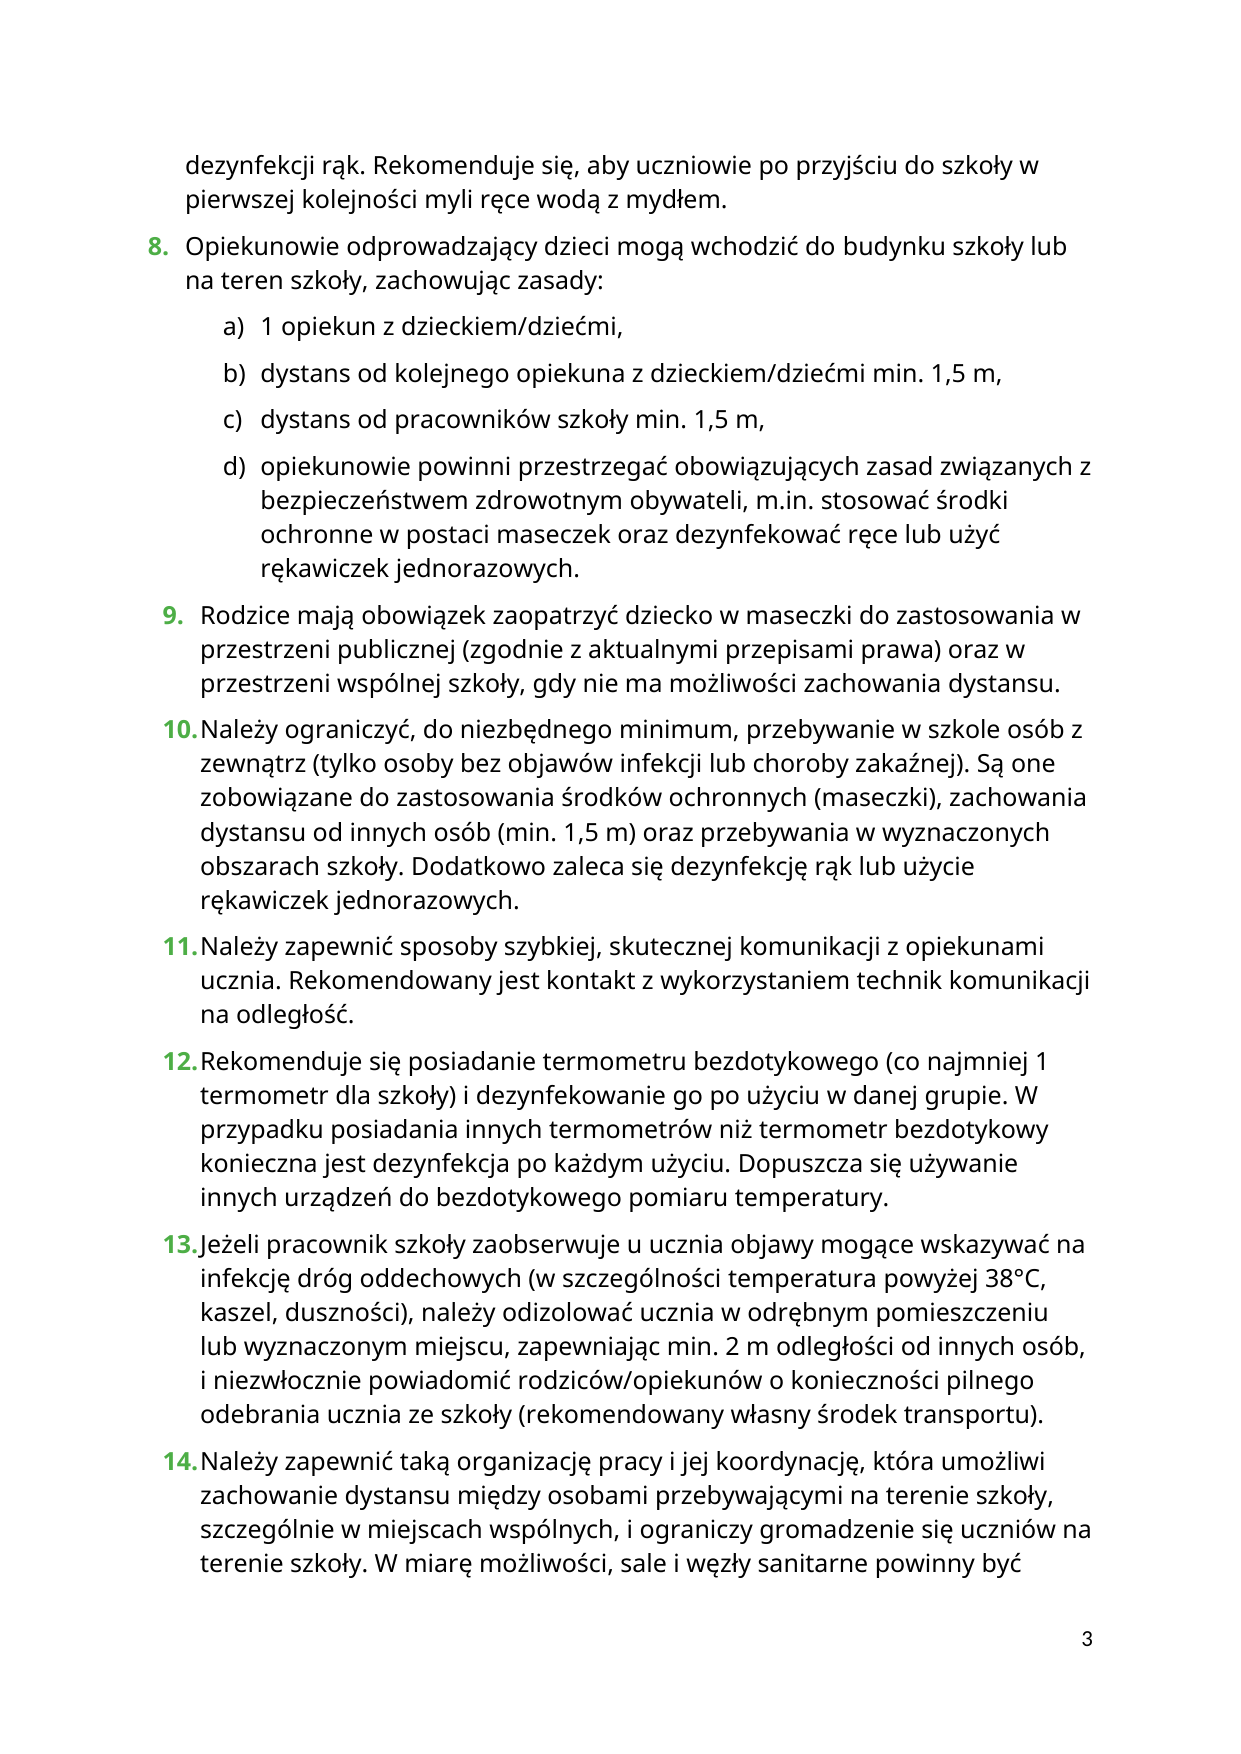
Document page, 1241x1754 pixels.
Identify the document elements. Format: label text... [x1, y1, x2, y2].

list Należy ograniczyć, do niezbędnego minimum, przebywanie w szkole osób z zewnątrz (tylko osoby bez objawów infekcji lub choroby zakaźnej). Są one zobowiązane do zastosowania środków ochronnych (maseczki), zachowania dystansu od innych osób (min. 1,5 m) oraz przebywania w wyznaczonych obszarach szkoły. Dodatkowo zaleca się dezynfekcję rąk lub użycie rękawiczek jednorazowych. [162, 712, 1093, 916]
list Należy zapewnić sposoby szybkiej, skutecznej komunikacji z opiekunami ucznia. Rekomendowany jest kontakt z wykorzystaniem technik komunikacji na odległość. [162, 929, 1093, 1031]
list dystans od kolejnego opiekuna z dzieckiem/dziećmi min. 1,5 m, [223, 355, 1093, 389]
list dystans od pracowników szkoły min. 1,5 m, [223, 402, 1093, 436]
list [162, 1443, 1093, 1579]
list Rodzice mają obowiązek zaopatrzyć dziecko w maseczki do zastosowania w przestrzeni publicznej (zgodnie z aktualnymi przepisami prawa) oraz w przestrzeni wspólnej szkoły, gdy nie ma możliwości zachowania dystansu. [162, 597, 1093, 699]
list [148, 148, 1093, 216]
list Jeżeli pracownik szkoły zaobserwuje u ucznia objawy mogące wskazywać na infekcję dróg oddechowych (w szczególności temperatura powyżej 38°C, kaszel, duszności), należy odizolować ucznia w odrębnym pomieszczeniu lub wyznaczonym miejscu, zapewniając min. 2 m odległości od innych osób, i niezwłocznie powiadomić rodziców/opiekunów o konieczności pilnego odebrania ucznia ze szkoły (rekomendowany własny środek transportu). [162, 1226, 1093, 1431]
list Opiekunowie odprowadzający dzieci mogą wchodzić do budynku szkoły lub na teren szkoły, zachowując zasady: [148, 228, 1093, 296]
list 1 opiekun z dzieckiem/dziećmi, [223, 309, 1093, 343]
list Rekomenduje się posiadanie termometru bezdotykowego (co najmniej 1 termometr dla szkoły) i dezynfekowanie go po użyciu w danej grupie. W przypadku posiadania innych termometrów niż termometr bezdotykowy konieczna jest dezynfekcja po każdym użyciu. Dopuszcza się używanie innych urządzeń do bezdotykowego pomiaru temperatury. [162, 1043, 1093, 1214]
list opiekunowie powinni przestrzegać obowiązujących zasad związanych z bezpieczeństwem zdrowotnym obywateli, m.in. stosować środki ochronne w postaci maseczek oraz dezynfekować ręce lub użyć rękawiczek jednorazowych. [223, 448, 1093, 585]
